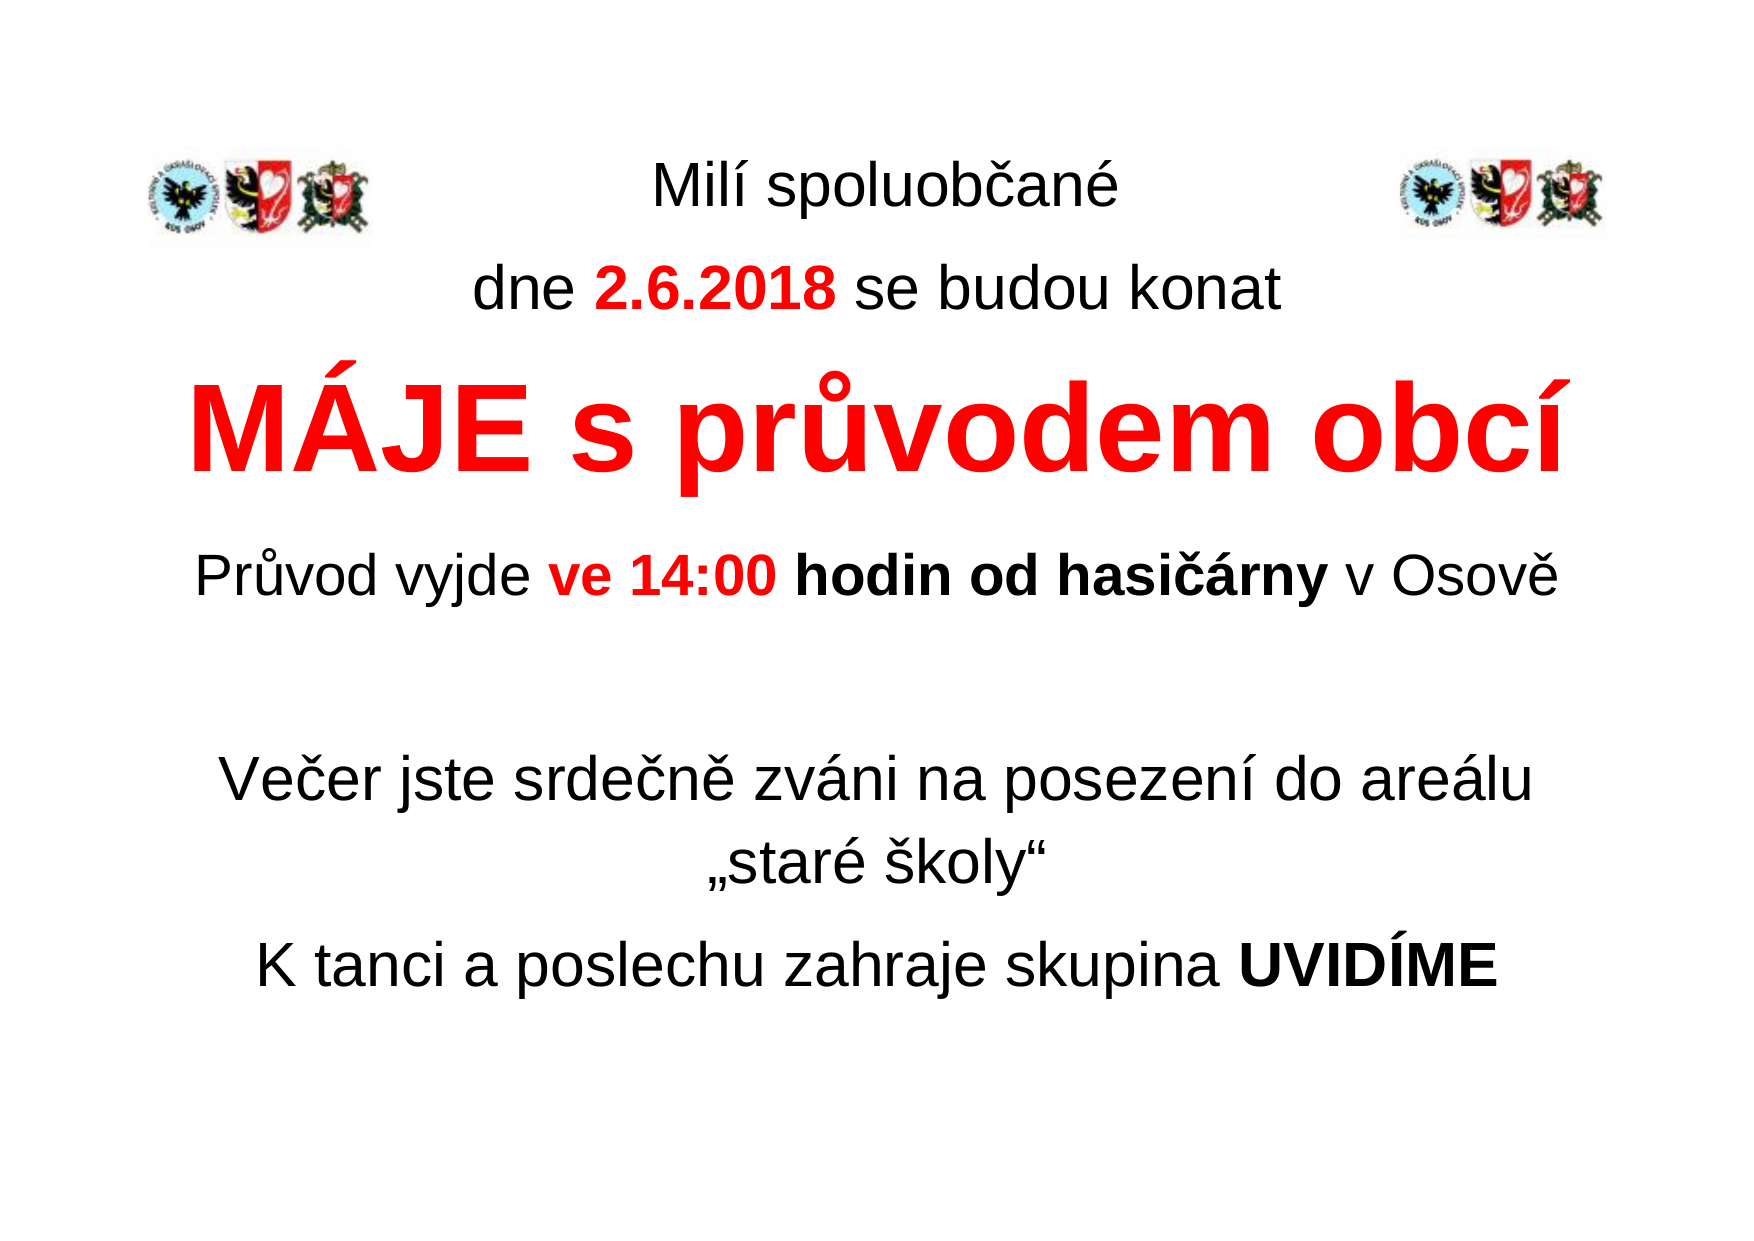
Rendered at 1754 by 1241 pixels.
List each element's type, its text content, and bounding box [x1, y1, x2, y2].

picture [1399, 147, 1607, 239]
text Průvod vyjde ve 14:00 hodin od hasičárny v Osově [148, 541, 1606, 608]
text Večer jste srdečně zváni na posezení do areálu „staré školy“ [148, 742, 1606, 896]
text Milí spoluobčané [373, 148, 1399, 219]
picture [147, 147, 373, 247]
text MÁJE s průvodem obcí [148, 354, 1606, 498]
text K tanci a poslechu zahraje skupina UVIDÍME [148, 928, 1606, 1000]
text dne 2.6.2018 se budou konat [148, 251, 1606, 323]
